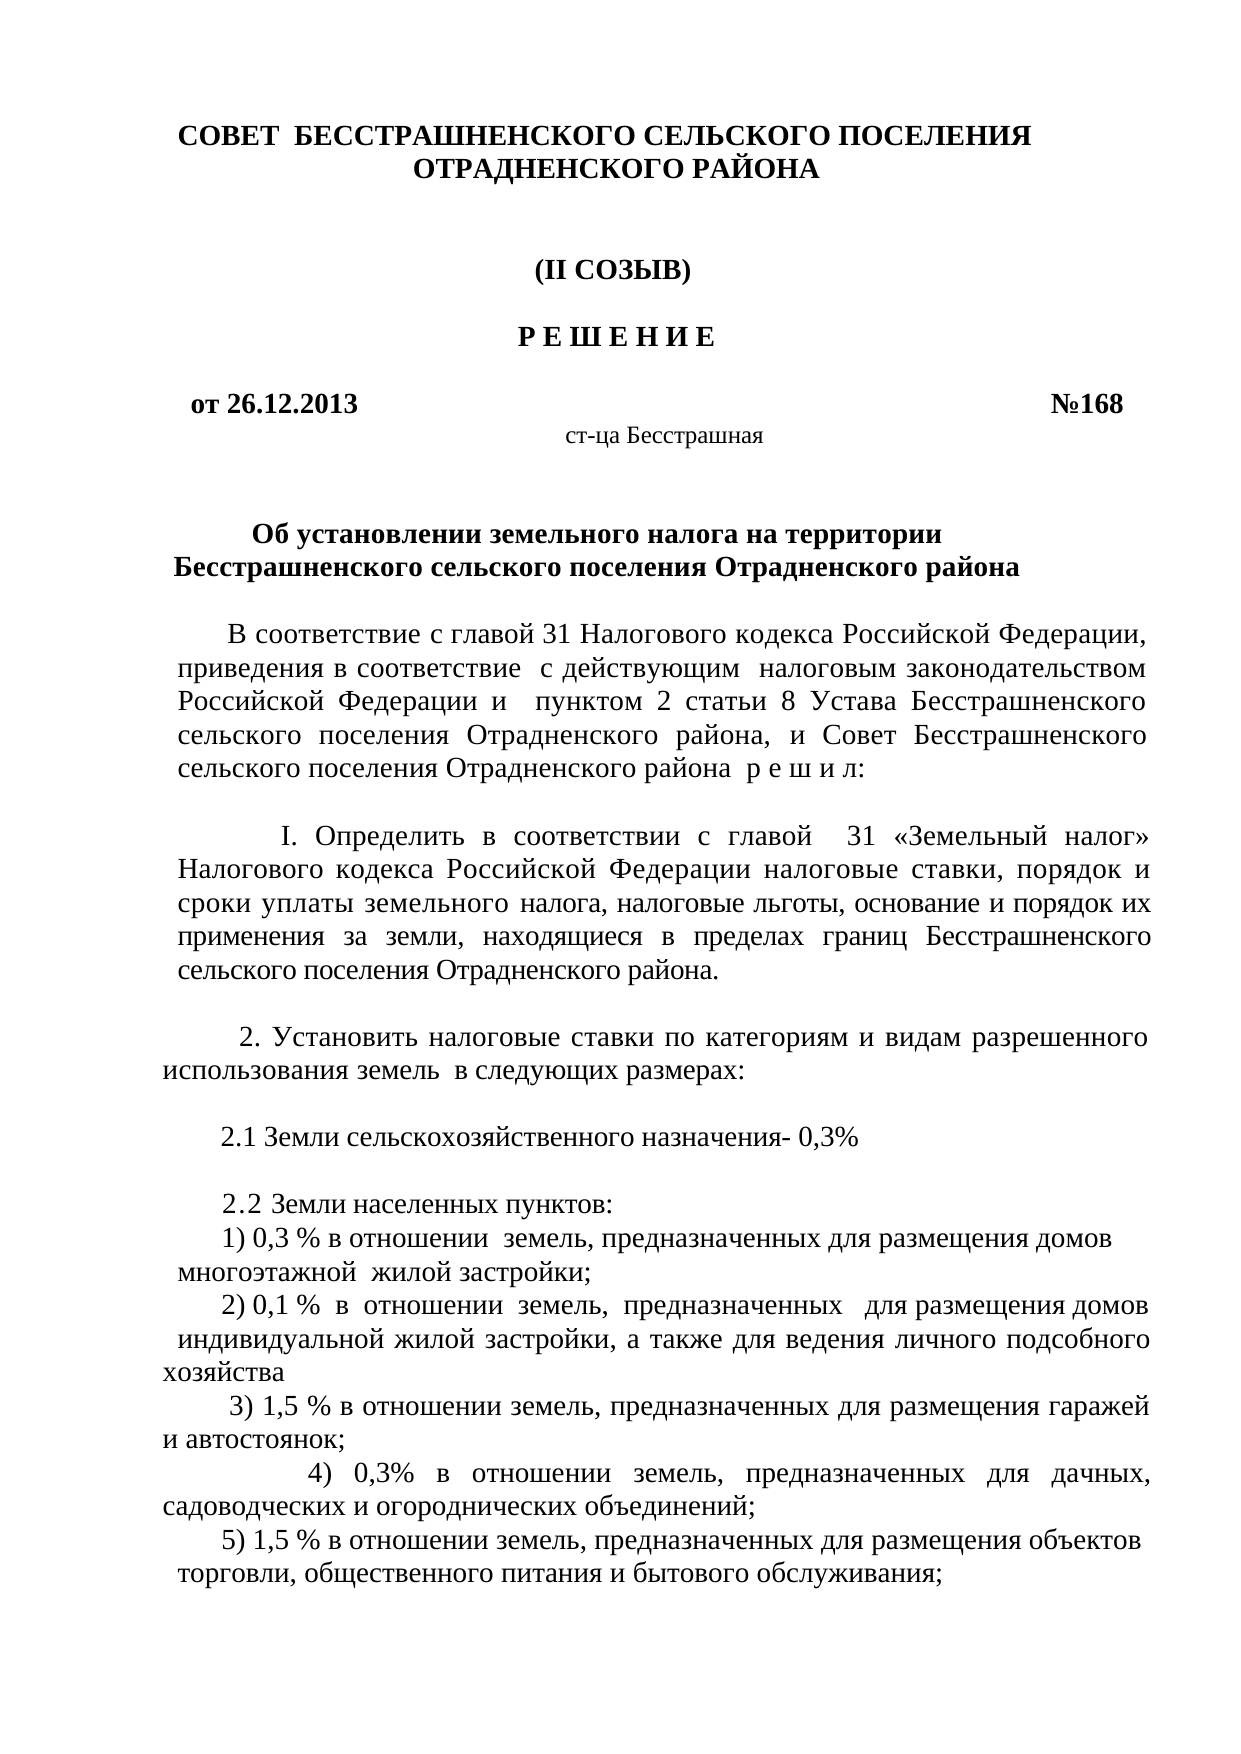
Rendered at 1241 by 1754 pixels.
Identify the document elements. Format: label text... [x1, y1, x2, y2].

text Бесстрашненского сельского поселения Отрадненского района [44, 549, 1151, 583]
text I. Определить в соответствии с главой 31 «Земельный налог» Налогового кодекса Российской Федерации налоговые ставки, порядок и сроки уплаты земельного налога, налоговые льготы, основание и порядок их применения за земли, находящиеся в пределах границ Бесстрашненского сельского поселения Отрадненского района. [177, 818, 1152, 985]
text от 26.12.2013 №168 [59, 386, 1152, 420]
text 4) 0,3% в отношении земель, предназначенных для дачных, садоводческих и огороднических объединений; [162, 1455, 1152, 1522]
text (II СОЗЫВ) [74, 252, 1152, 286]
text 3) 1,5 % в отношении земель, предназначенных для размещения гаражей и автостоянок; [162, 1388, 1152, 1455]
text Р Е Ш Е Н И Е [74, 319, 1152, 353]
text 5) 1,5 % в отношении земель, предназначенных для размещения объектов [162, 1522, 1152, 1556]
text 1) 0,3 % в отношении земель, предназначенных для размещения домов [162, 1220, 1152, 1254]
text ст-ца Бесстрашная [177, 420, 1152, 449]
text СОВЕТ БЕССТРАШНЕНСКОГО СЕЛЬСКОГО ПОСЕЛЕНИЯ [177, 118, 1152, 152]
text Об установлении земельного налога на территории [44, 516, 1151, 549]
text 2) 0,1 % в отношении земель, предназначенных для размещения домов [162, 1287, 1152, 1321]
text 2.2 Земли населенных пунктов: [162, 1187, 1152, 1220]
text В соответствие с главой 31 Налогового кодекса Российской Федерации, приведения в соответствие с действующим налоговым законодательством Российской Федерации и пунктом 2 статьи 8 Устава Бесстрашненского сельского поселения Отрадненского района, и Совет Бесстрашненского сельского поселения Отрадненского района р е ш и л: [177, 616, 1148, 784]
text индивидуальной жилой застройки, а также для ведения личного подсобного хозяйства [162, 1321, 1152, 1388]
text 2.1 Земли сельскохозяйственного назначения- 0,3% [162, 1119, 1151, 1153]
text торговли, общественного питания и бытового обслуживания; [162, 1556, 1152, 1589]
text ОТРАДНЕНСКОГО РАЙОНА [74, 152, 1152, 185]
text многоэтажной жилой застройки; [162, 1254, 1152, 1287]
text 2. Установить налоговые ставки по категориям и видам разрешенного использования земель в следующих размерах: [162, 1019, 1151, 1086]
